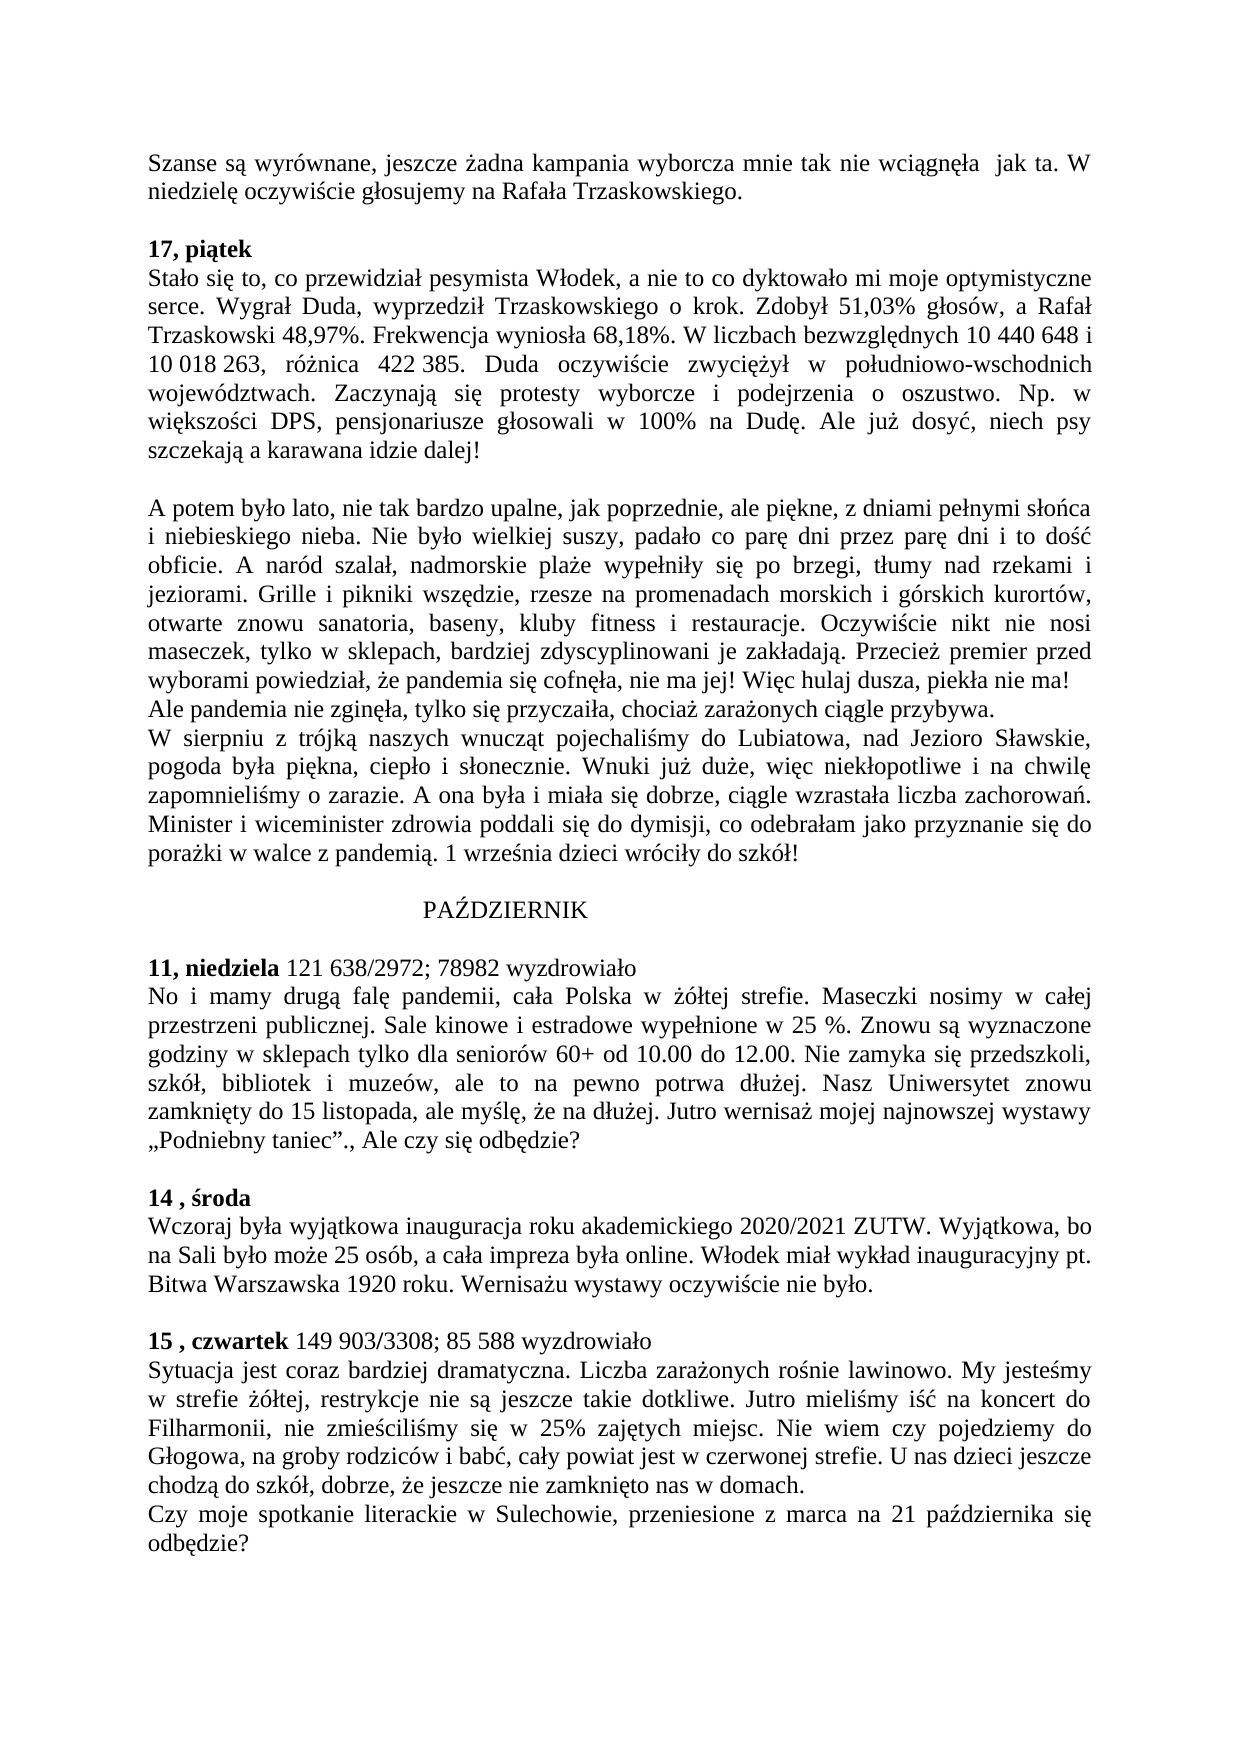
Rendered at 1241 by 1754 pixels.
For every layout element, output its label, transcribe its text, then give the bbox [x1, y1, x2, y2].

text Czy moje spotkanie literackie w Sulechowie, przeniesione z marca na 21 października się odbędzie? [148, 1499, 1093, 1556]
text A potem było lato, nie tak bardzo upalne, jak poprzednie, ale piękne, z dniami pełnymi słońca i niebieskiego nieba. Nie było wielkiej suszy, padało co parę dni przez parę dni i to dość obficie. A naród szalał, nadmorskie plaże wypełniły się po brzegi, tłumy nad rzekami i jeziorami. Grille i pikniki wszędzie, rzesze na promenadach morskich i górskich kurortów, otwarte znowu sanatoria, baseny, kluby fitness i restauracje. Oczywiście nikt nie nosi maseczek, tylko w sklepach, bardziej zdyscyplinowani je zakładają. Przecież premier przed wyborami powiedział, że pandemia się cofnęła, nie ma jej! Więc hulaj dusza, piekła nie ma! [148, 493, 1093, 694]
text W sierpniu z trójką naszych wnucząt pojechaliśmy do Lubiatowa, nad Jezioro Sławskie, pogoda była piękna, ciepło i słonecznie. Wnuki już duże, więc niekłopotliwe i na chwilę zapomnieliśmy o zarazie. A ona była i miała się dobrze, ciągle wzrastała liczba zachorowań. Minister i wiceminister zdrowia poddali się do dymisji, co odebrałam jako przyznanie się do porażki w walce z pandemią. 1 września dzieci wróciły do szkół! [148, 723, 1093, 866]
text 17, piątek [148, 234, 1093, 263]
text Szanse są wyrównane, jeszcze żadna kampania wyborcza mnie tak nie wciągnęła jak ta. W niedzielę oczywiście głosujemy na Rafała Trzaskowskiego. [148, 148, 1093, 205]
text 15 , czwartek 149 903/3308; 85 588 wyzdrowiało [148, 1326, 1093, 1355]
text No i mamy drugą falę pandemii, cała Polska w żółtej strefie. Maseczki nosimy w całej przestrzeni publicznej. Sale kinowe i estradowe wypełnione w 25 %. Znowu są wyznaczone godziny w sklepach tylko dla seniorów 60+ od 10.00 do 12.00. Nie zamyka się przedszkoli, szkół, bibliotek i muzeów, ale to na pewno potrwa dłużej. Nasz Uniwersytet znowu zamknięty do 15 listopada, ale myślę, że na dłużej. Jutro wernisaż mojej najnowszej wystawy „Podniebny taniec”., Ale czy się odbędzie? [148, 981, 1093, 1154]
text 11, niedziela 121 638/2972; 78982 wyzdrowiało [148, 953, 1093, 981]
text Wczoraj była wyjątkowa inauguracja roku akademickiego 2020/2021 ZUTW. Wyjątkowa, bo na Sali było może 25 osób, a cała impreza była online. Włodek miał wykład inauguracyjny pt. Bitwa Warszawska 1920 roku. Wernisażu wystawy oczywiście nie było. [148, 1211, 1093, 1298]
text Sytuacja jest coraz bardziej dramatyczna. Liczba zarażonych rośnie lawinowo. My jesteśmy w strefie żółtej, restrykcje nie są jeszcze takie dotkliwe. Jutro mieliśmy iść na koncert do Filharmonii, nie zmieściliśmy się w 25% zajętych miejsc. Nie wiem czy pojedziemy do Głogowa, na groby rodziców i babć, cały powiat jest w czerwonej strefie. U nas dzieci jeszcze chodzą do szkół, dobrze, że jeszcze nie zamknięto nas w domach. [148, 1355, 1093, 1499]
text 14 , środa [148, 1183, 1093, 1211]
text Stało się to, co przewidział pesymista Włodek, a nie to co dyktowało mi moje optymistyczne serce. Wygrał Duda, wyprzedził Trzaskowskiego o krok. Zdobył 51,03% głosów, a Rafał Trzaskowski 48,97%. Frekwencja wyniosła 68,18%. W liczbach bezwzględnych 10 440 648 i 10 018 263, różnica 422 385. Duda oczywiście zwyciężył w południowo-wschodnich województwach. Zaczynają się protesty wyborcze i podejrzenia o oszustwo. Np. w większości DPS, pensjonariusze głosowali w 100% na Dudę. Ale już dosyć, niech psy szczekają a karawana idzie dalej! [148, 263, 1093, 464]
text Ale pandemia nie zginęła, tylko się przyczaiła, chociaż zarażonych ciągle przybywa. [148, 694, 1093, 723]
text PAŹDZIERNIK [148, 895, 1093, 924]
